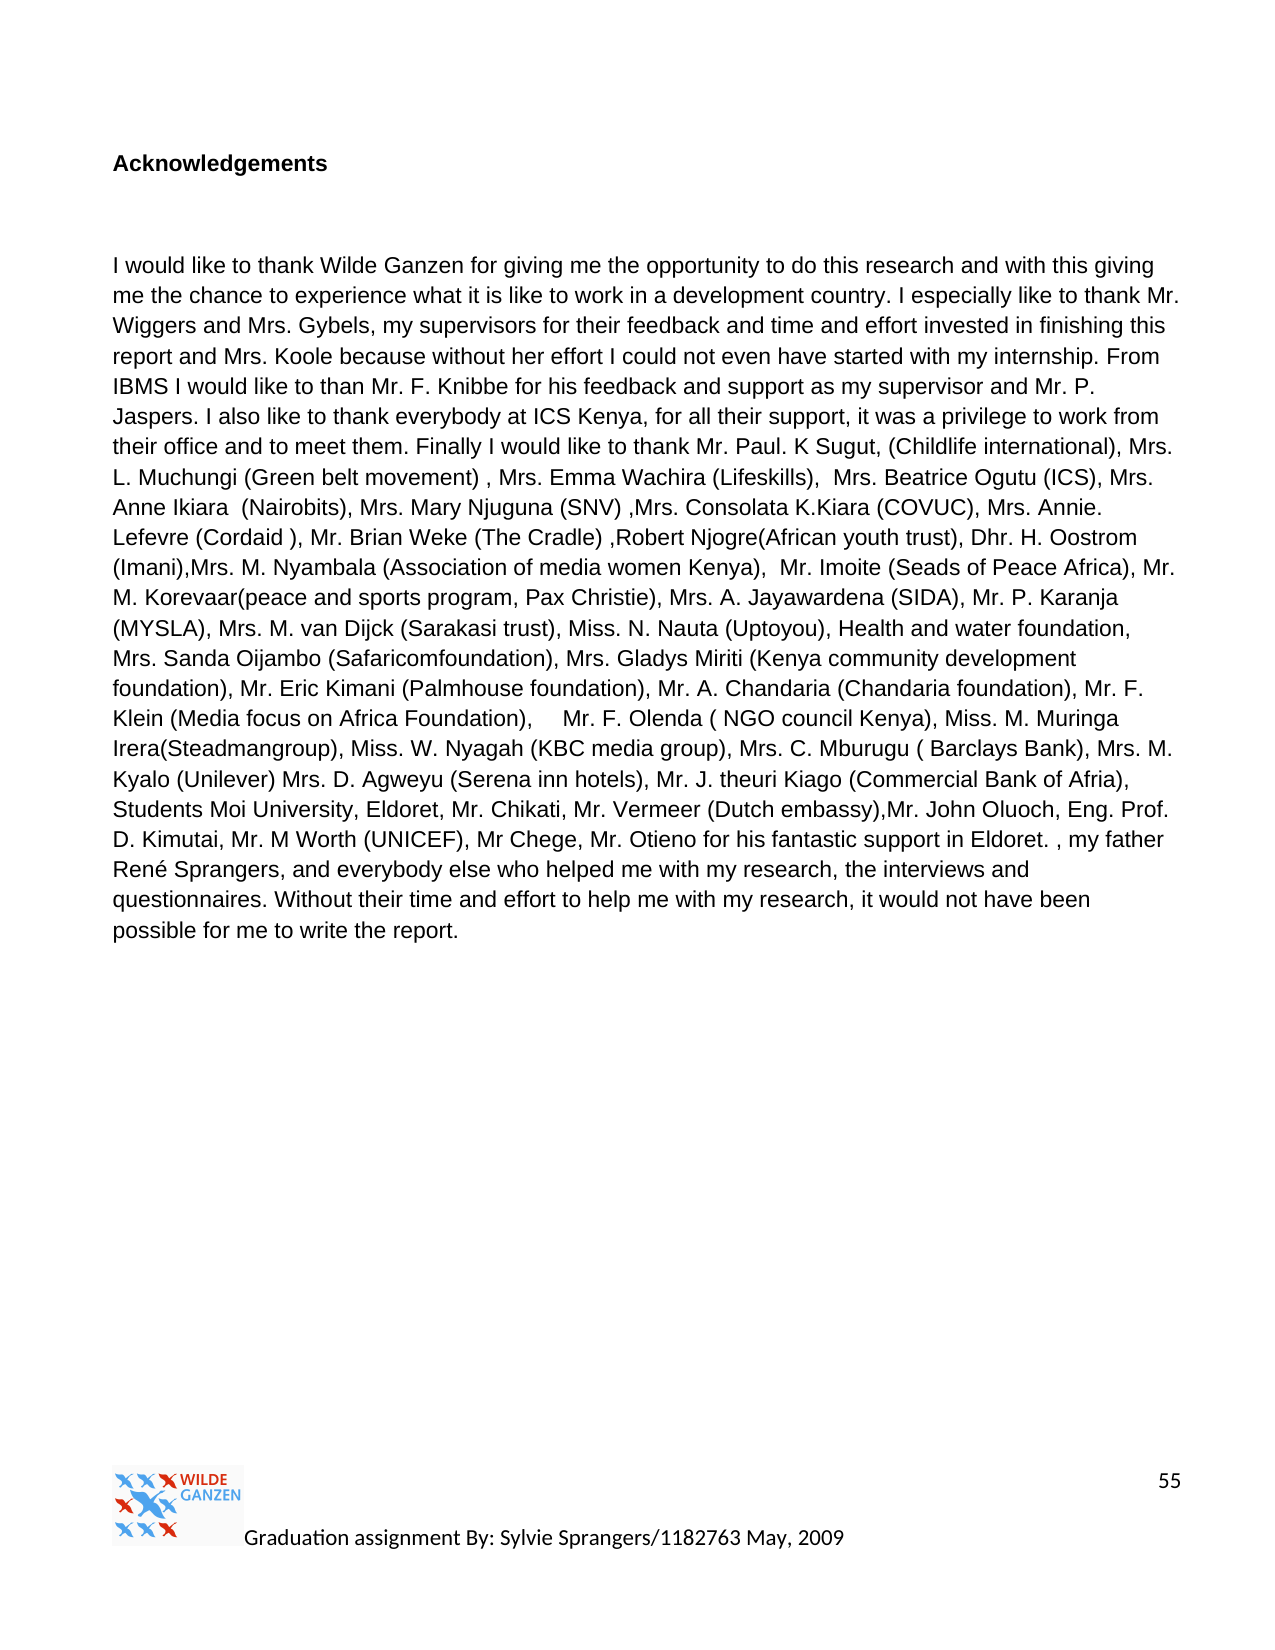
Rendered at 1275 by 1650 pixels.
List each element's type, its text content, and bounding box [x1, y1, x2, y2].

text I would like to thank Wilde Ganzen for giving me the opportunity to do this research and with this giving me the chance to experience what it is like to work in a development country. I especially like to thank Mr. Wiggers and Mrs. Gybels, my supervisors for their feedback and time and effort invested in finishing this report and Mrs. Koole because without her effort I could not even have started with my internship. From IBMS I would like to than Mr. F. Knibbe for his feedback and support as my supervisor and Mr. P. Jaspers. I also like to thank everybody at ICS Kenya, for all their support, it was a privilege to work from their office and to meet them. Finally I would like to thank Mr. Paul. K Sugut, (Childlife international), Mrs. L. Muchungi (Green belt movement) , Mrs. Emma Wachira (Lifeskills), Mrs. Beatrice Ogutu (ICS), Mrs. Anne Ikiara (Nairobits), Mrs. Mary Njuguna (SNV) ,Mrs. Consolata K.Kiara (COVUC), Mrs. Annie. Lefevre (Cordaid ), Mr. Brian Weke (The Cradle) ,Robert Njogre(African youth trust), Dhr. H. Oostrom (Imani),Mrs. M. Nyambala (Association of media women Kenya), Mr. Imoite (Seads of Peace Africa), Mr. M. Korevaar(peace and sports program, Pax Christie), Mrs. A. Jayawardena (SIDA), Mr. P. Karanja (MYSLA), Mrs. M. van Dijck (Sarakasi trust), Miss. N. Nauta (Uptoyou), Health and water foundation, Mrs. Sanda Oijambo (Safaricomfoundation), Mrs. Gladys Miriti (Kenya community development foundation), Mr. Eric Kimani (Palmhouse foundation), Mr. A. Chandaria (Chandaria foundation), Mr. F. Klein (Media focus on Africa Foundation), Mr. F. Olenda ( NGO council Kenya), Miss. M. Muringa Irera(Steadmangroup), Miss. W. Nyagah (KBC media group), Mrs. C. Mburugu ( Barclays Bank), Mrs. M. Kyalo (Unilever) Mrs. D. Agweyu (Serena inn hotels), Mr. J. theuri Kiago (Commercial Bank of Afria), Students Moi University, Eldoret, Mr. Chikati, Mr. Vermeer (Dutch embassy),Mr. John Oluoch, Eng. Prof. D. Kimutai, Mr. M Worth (UNICEF), Mr Chege, Mr. Otieno for his fantastic support in Eldoret. , my father René Sprangers, and everybody else who helped me with my research, the interviews and questionnaires. Without their time and effort to help me with my research, it would not have been possible for me to write the report. [112, 252, 1181, 943]
text Acknowledgements [112, 150, 1181, 176]
picture [112, 1465, 244, 1546]
